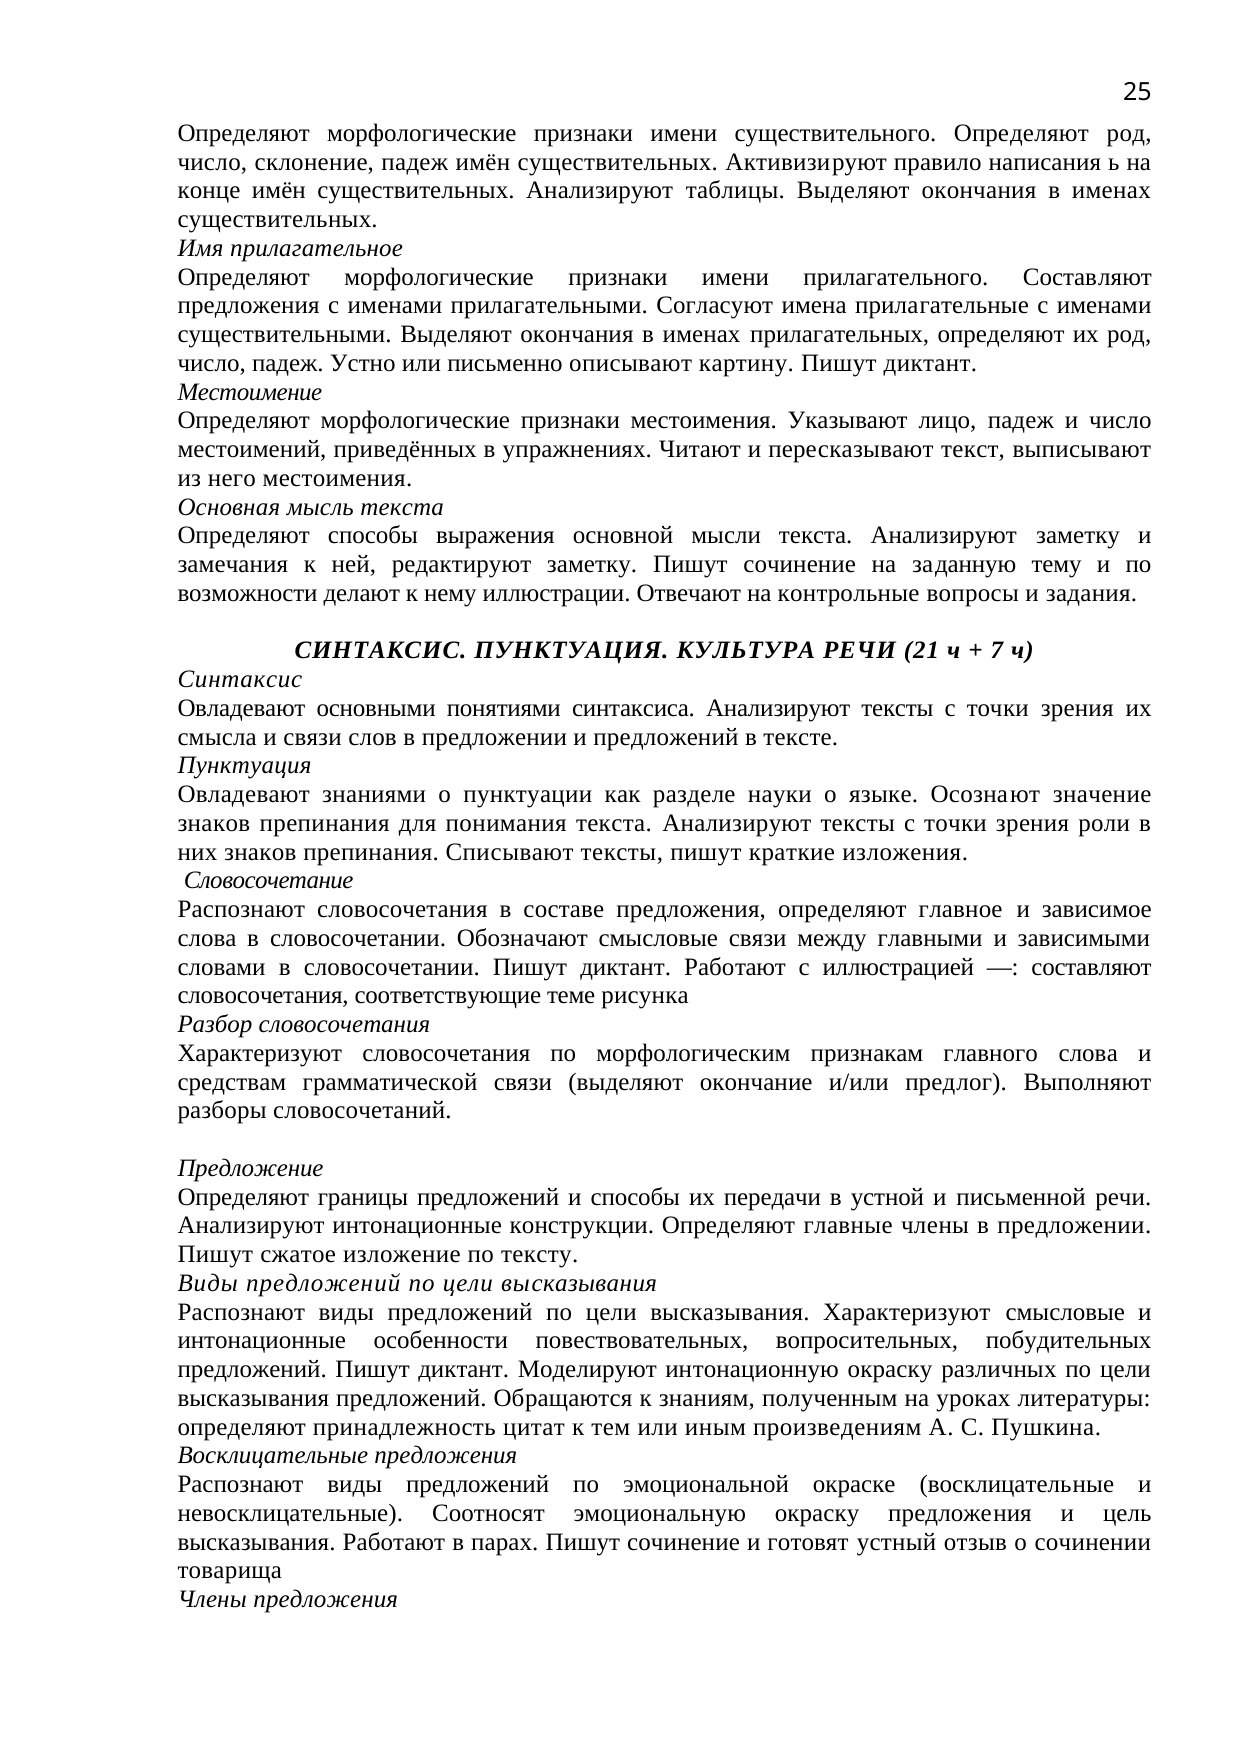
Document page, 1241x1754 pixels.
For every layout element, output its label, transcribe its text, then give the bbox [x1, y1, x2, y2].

text Распознают словосочетания в составе предложения, определяют главное и зависимое слова в словосочетании. Обозначают смысловые связи между главными и зависимыми словами в словосочетании. Пишут диктант. Работают с иллюстрацией —: составляют словосочетания, соответствующие теме рисунка [177, 894, 1152, 1009]
text Распознают виды предложений по эмоциональной окраске (восклицательные и невосклицательные). Соотносят эмоциональную окраску предложения и цель высказывания. Работают в парах. Пишут сочинение и готовят устный отзыв о сочинении товарища [177, 1469, 1152, 1584]
text Местоимение [177, 377, 1152, 406]
text Определяют морфологические признаки местоимения. Указывают лицо, падеж и число местоимений, приведённых в упражнениях. Читают и пересказывают текст, выписывают из него местоимения. [177, 406, 1152, 492]
text Имя прилагательное [177, 233, 1152, 262]
text Определяют границы предложений и способы их передачи в устной и письменной речи. Анализируют интонационные конструкции. Определяют главные члены в предложении. Пишут сжатое изложение по тексту. [177, 1182, 1152, 1268]
text Виды предложений по цели высказывания [177, 1268, 1152, 1297]
text Словосочетание [177, 866, 1152, 894]
text Определяют морфологические признаки имени существительного. Определяют род, число, склонение, падеж имён существительных. Активизируют правило написания ь на конце имён существительных. Анализируют таблицы. Выделяют окончания в именах существительных. [177, 118, 1152, 233]
text Предложение [177, 1153, 1152, 1182]
text Восклицательные предложения [177, 1441, 1152, 1469]
text Основная мысль текста [177, 492, 1152, 521]
text Распознают виды предложений по цели высказывания. Характеризуют смысловые и интонационные особенности повествовательных, вопросительных, побудительных предложений. Пишут диктант. Моделируют интонационную окраску различных по цели высказывания предложений. Обращаются к знаниям, полученным на уроках литературы: определяют принадлежность цитат к тем или иным произведениям А. С. Пушкина. [177, 1297, 1152, 1441]
text Члены предложения [177, 1584, 1152, 1613]
text Определяют способы выражения основной мысли текста. Анализируют заметку и замечания к ней, редактируют заметку. Пишут сочинение на заданную тему и по возможности делают к нему иллюстрации. Отвечают на контрольные вопросы и задания. [177, 521, 1152, 607]
text Пунктуация [177, 751, 1152, 779]
text Характеризуют словосочетания по морфологическим признакам главного слова и средствам грамматической связи (выделяют окончание и/или предлог). Выполняют разборы словосочетаний. [177, 1038, 1152, 1124]
text Определяют морфологические признаки имени прилагательного. Составляют предложения с именами прилагательными. Согласуют имена прилагательные с именами существительными. Выделяют окончания в именах прилагательных, определяют их род, число, падеж. Устно или письменно описывают картину. Пишут диктант. [177, 262, 1152, 377]
text Овладевают основными понятиями синтаксиса. Анализируют тексты с точки зрения их смысла и связи слов в предложении и предложений в тексте. [177, 693, 1152, 751]
text Разбор словосочетания [177, 1009, 1152, 1038]
text Синтаксис [177, 664, 1152, 693]
text Овладевают знаниями о пунктуации как разделе науки о языке. Осознают значение знаков препинания для понимания текста. Анализируют тексты с точки зрения роли в них знаков препинания. Списывают тексты, пишут краткие изложения. [177, 779, 1152, 866]
text СИНТАКСИС. ПУНКТУАЦИЯ. КУЛЬТУРА РЕЧИ (21 ч + 7 ч) [177, 636, 1152, 664]
